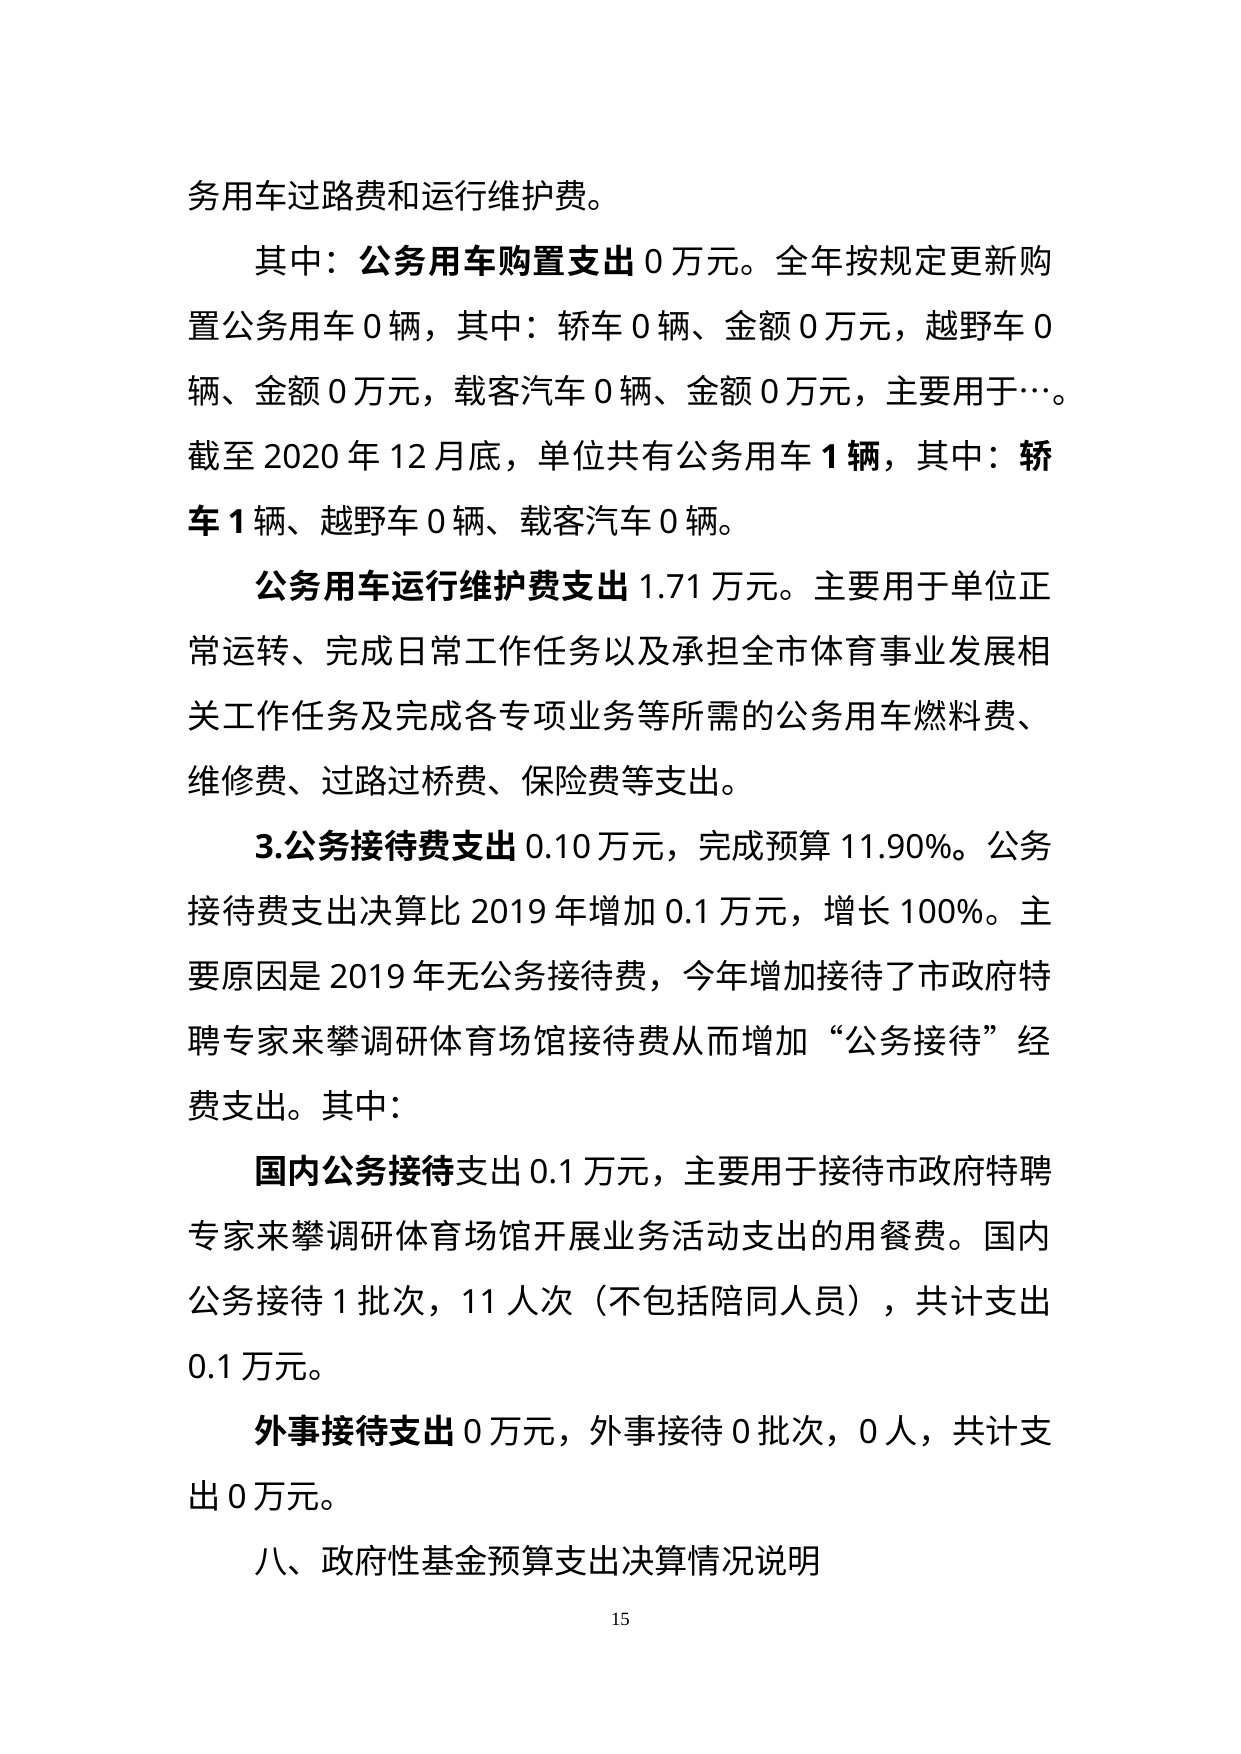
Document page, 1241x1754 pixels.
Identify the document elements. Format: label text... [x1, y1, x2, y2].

text 3.公务接待费支出0.10万元，完成预算11.90%。公务接待费支出决算比2019年增加0.1万元，增长100%。主要原因是2019年无公务接待费，今年增加接待了市政府特聘专家来攀调研体育场馆接待费从而增加“公务接待”经费支出。其中： [187, 812, 1053, 1137]
text 国内公务接待支出0.1万元，主要用于接待市政府特聘专家来攀调研体育场馆开展业务活动支出的用餐费。国内公务接待1批次，11人次（不包括陪同人员），共计支出0.1万元。 [187, 1137, 1053, 1397]
text 八、政府性基金预算支出决算情况说明 [187, 1527, 1053, 1592]
text 外事接待支出0万元，外事接待0批次，0人，共计支出0万元。 [187, 1397, 1053, 1527]
text 其中：公务用车购置支出0万元。全年按规定更新购置公务用车0辆，其中：轿车0辆、金额0万元，越野车0辆、金额0万元，载客汽车0辆、金额0万元，主要用于…。截至2020年12月底，单位共有公务用车1辆，其中：轿车1辆、越野车0辆、载客汽车0辆。 [187, 227, 1053, 552]
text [187, 162, 1053, 227]
text 公务用车运行维护费支出1.71万元。主要用于单位正常运转、完成日常工作任务以及承担全市体育事业发展相关工作任务及完成各专项业务等所需的公务用车燃料费、维修费、过路过桥费、保险费等支出。 [187, 552, 1053, 812]
